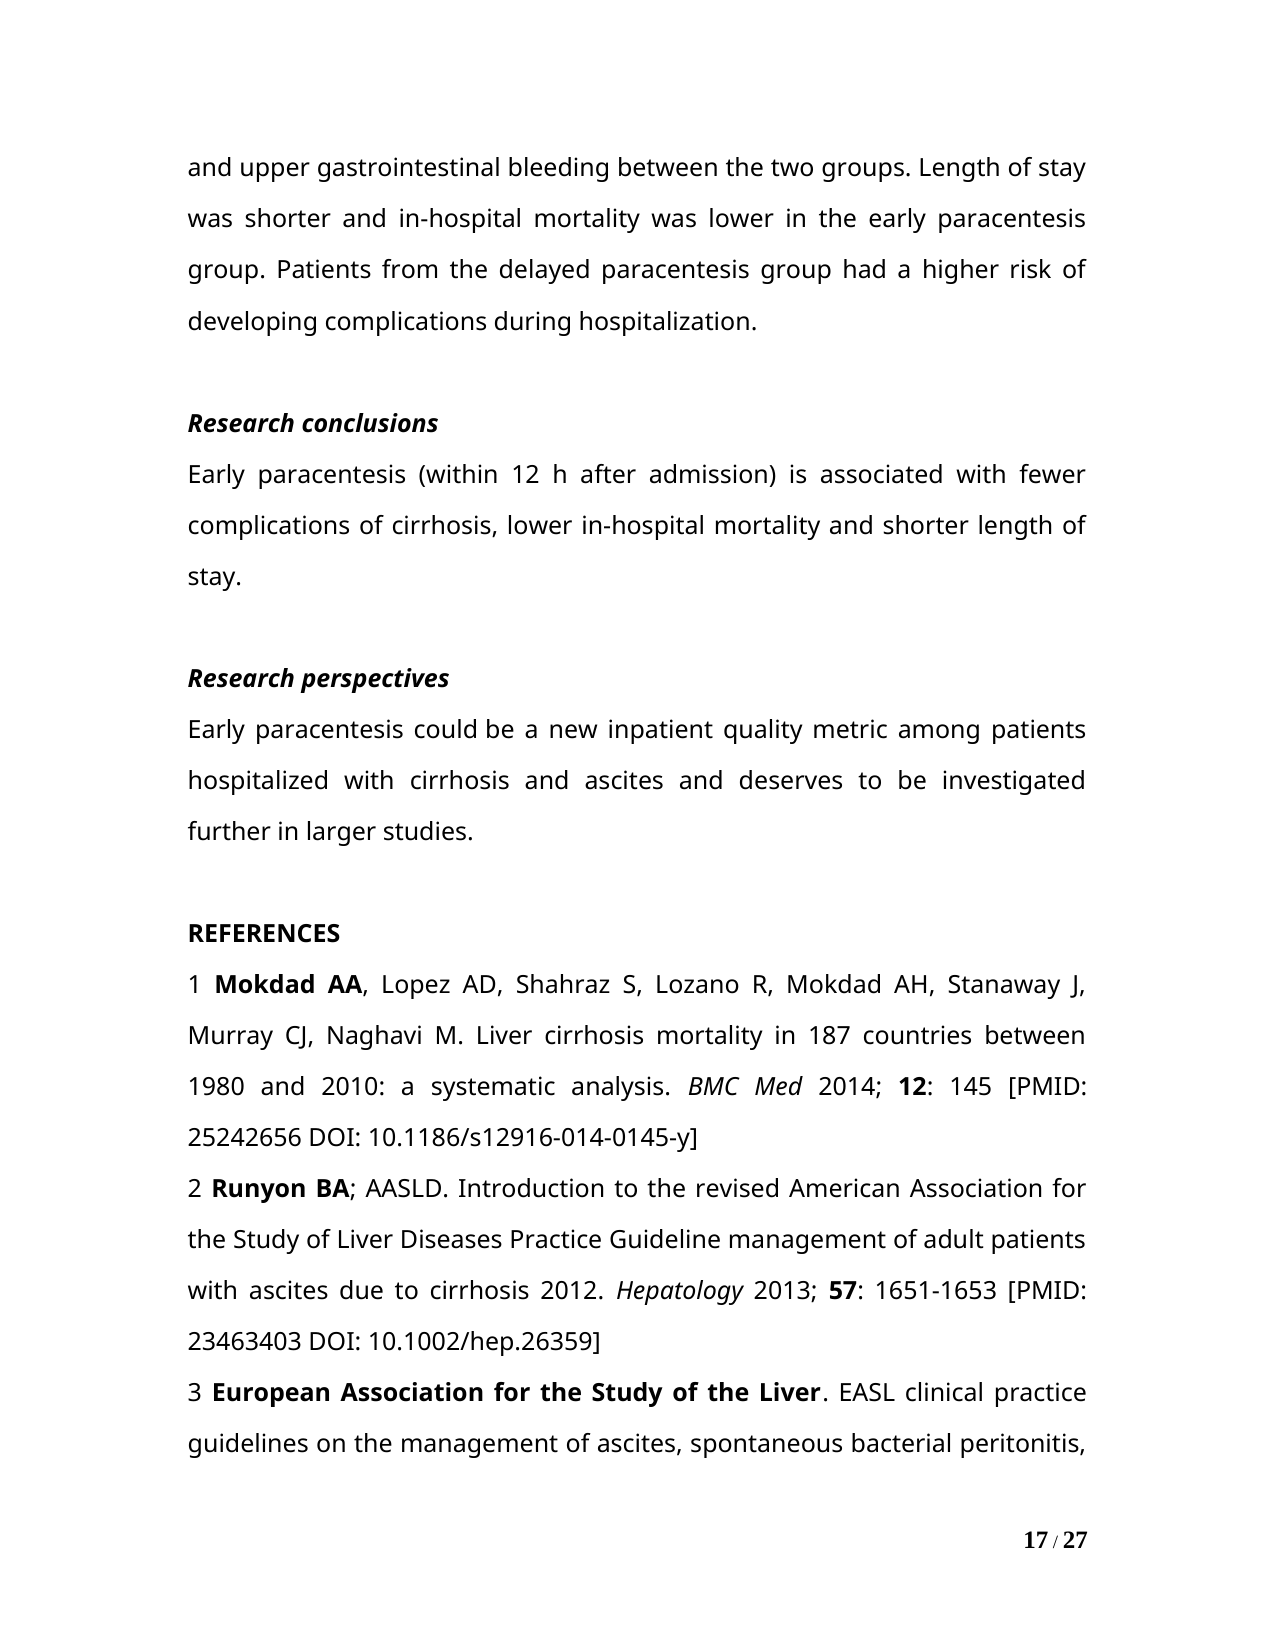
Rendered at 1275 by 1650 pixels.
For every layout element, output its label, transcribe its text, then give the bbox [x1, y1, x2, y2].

text Research perspectives [187, 660, 1087, 694]
text 1 Mokdad AA, Lopez AD, Shahraz S, Lozano R, Mokdad AH, Stanaway J, Murray CJ, Naghavi M. Liver cirrhosis mortality in 187 countries between 1980 and 2010: a systematic analysis. BMC Med 2014; 12: 145 [PMID: 25242656 DOI: 10.1186/s12916-014-0145-y] [187, 967, 1087, 1154]
text REFERENCES [187, 916, 1087, 950]
text Early paracentesis (within 12 h after admission) is associated with fewer complications of cirrhosis, lower in-hospital mortality and shorter length of stay. [187, 456, 1087, 592]
text Early paracentesis could be a new inpatient quality metric among patients hospitalized with cirrhosis and ascites and deserves to be investigated further in larger studies. [187, 711, 1087, 848]
text 2 Runyon BA; AASLD. Introduction to the revised American Association for the Study of Liver Diseases Practice Guideline management of adult patients with ascites due to cirrhosis 2012. Hepatology 2013; 57: 1651-1653 [PMID: 23463403 DOI: 10.1002/hep.26359] [187, 1171, 1087, 1358]
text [187, 150, 1087, 337]
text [187, 1375, 1087, 1460]
text Research conclusions [187, 405, 1087, 439]
